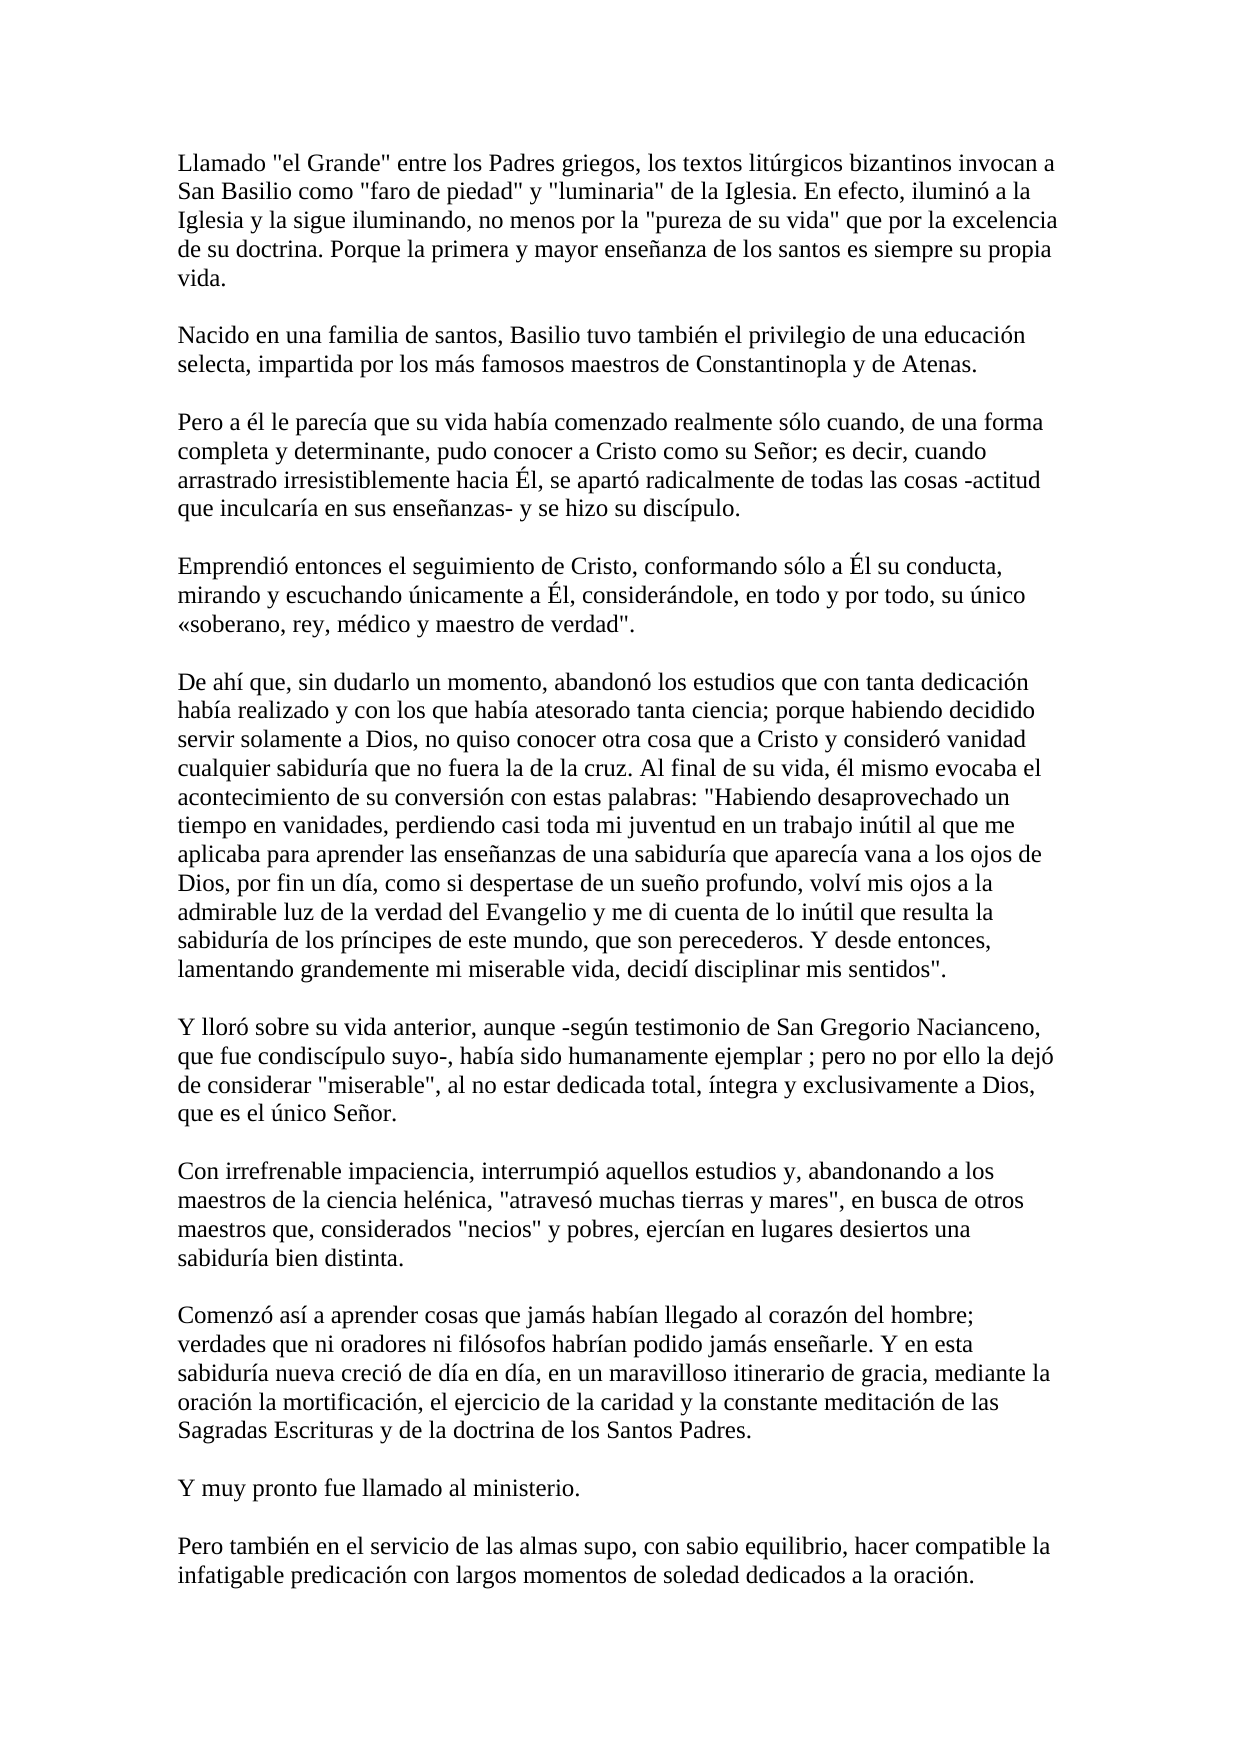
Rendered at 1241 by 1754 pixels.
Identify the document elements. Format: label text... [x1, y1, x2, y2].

text Y lloró sobre su vida anterior, aunque -según testimonio de San Gregorio Nacianceno, que fue condiscípulo suyo-, había sido humanamente ejemplar ; pero no por ello la dejó de considerar "miserable", al no estar dedicada total, íntegra y exclusivamente a Dios, que es el único Señor. [177, 1012, 1063, 1127]
text Comenzó así a aprender cosas que jamás habían llegado al corazón del hombre; verdades que ni oradores ni filósofos habrían podido jamás enseñarle. Y en esta sabiduría nueva creció de día en día, en un maravilloso itinerario de gracia, mediante la oración la mortificación, el ejercicio de la caridad y la constante meditación de las Sagradas Escrituras y de la doctrina de los Santos Padres. [177, 1301, 1063, 1444]
text Pero a él le parecía que su vida había comenzado realmente sólo cuando, de una forma completa y determinante, pudo conocer a Cristo como su Señor; es decir, cuando arrastrado irresistiblemente hacia Él, se apartó radicalmente de todas las cosas -actitud que inculcaría en sus enseñanzas- y se hizo su discípulo. [177, 407, 1063, 522]
text Y muy pronto fue llamado al ministerio. [177, 1473, 1063, 1502]
text Con irrefrenable impaciencia, interrumpió aquellos estudios y, abandonando a los maestros de la ciencia helénica, "atravesó muchas tierras y mares", en busca de otros maestros que, considerados "necios" y pobres, ejercían en lugares desiertos una sabiduría bien distinta. [177, 1156, 1063, 1271]
text Llamado "el Grande" entre los Padres griegos, los textos litúrgicos bizantinos invocan a San Basilio como "faro de piedad" y "luminaria" de la Iglesia. En efecto, iluminó a la Iglesia y la sigue iluminando, no menos por la "pureza de su vida" que por la excelencia de su doctrina. Porque la primera y mayor enseñanza de los santos es siempre su propia vida. [177, 148, 1063, 291]
text De ahí que, sin dudarlo un momento, abandonó los estudios que con tanta dedicación había realizado y con los que había atesorado tanta ciencia; porque habiendo decidido servir solamente a Dios, no quiso conocer otra cosa que a Cristo y consideró vanidad cualquier sabiduría que no fuera la de la cruz. Al final de su vida, él mismo evocaba el acontecimiento de su conversión con estas palabras: "Habiendo desaprovechado un tiempo en vanidades, perdiendo casi toda mi juventud en un trabajo inútil al que me aplicaba para aprender las enseñanzas de una sabiduría que aparecía vana a los ojos de Dios, por fin un día, como si despertase de un sueño profundo, volví mis ojos a la admirable luz de la verdad del Evangelio y me di cuenta de lo inútil que resulta la sabiduría de los príncipes de este mundo, que son perecederos. Y desde entonces, lamentando grandemente mi miserable vida, decidí disciplinar mis sentidos". [177, 667, 1063, 983]
text Emprendió entonces el seguimiento de Cristo, conformando sólo a Él su conducta, mirando y escuchando únicamente a Él, considerándole, en todo y por todo, su único «soberano, rey, médico y maestro de verdad". [177, 551, 1063, 638]
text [177, 1531, 1063, 1589]
text Nacido en una familia de santos, Basilio tuvo también el privilegio de una educación selecta, impartida por los más famosos maestros de Constantinopla y de Atenas. [177, 321, 1063, 378]
